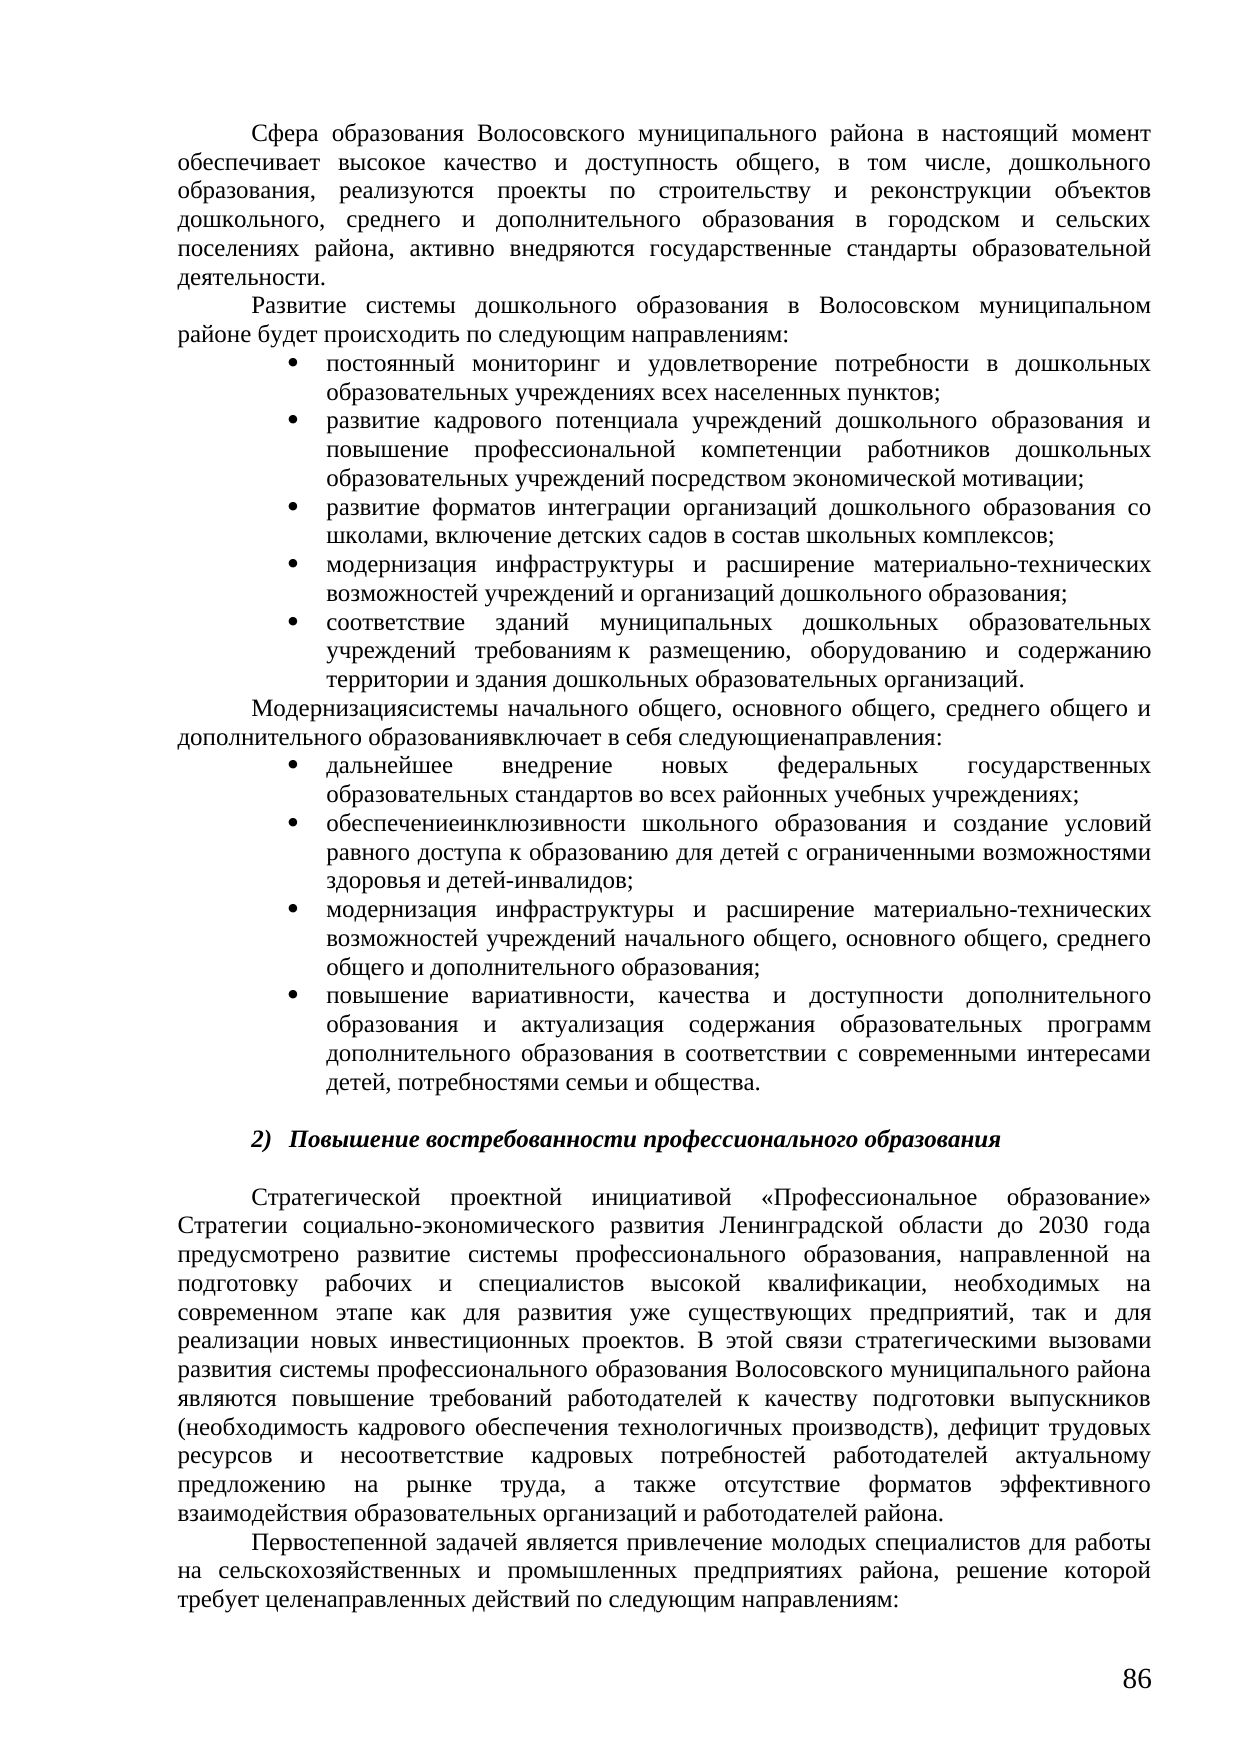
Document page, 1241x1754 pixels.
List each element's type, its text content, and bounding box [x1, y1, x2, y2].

list модернизация инфраструктуры и расширение материально-технических возможностей учреждений и организаций дошкольного образования; [288, 549, 1152, 607]
list постоянный мониторинг и удовлетворение потребности в дошкольных образовательных учреждениях всех населенных пунктов; [288, 348, 1152, 406]
text Стратегической проектной инициативой «Профессиональное образование» Стратегии социально-экономического развития Ленинградской области до 2030 года предусмотрено развитие системы профессионального образования, направленной на подготовку рабочих и специалистов высокой квалификации, необходимых на современном этапе как для развития уже существующих предприятий, так и для реализации новых инвестиционных проектов. В этой связи стратегическими вызовами развития системы профессионального образования Волосовского муниципального района являются повышение требований работодателей к качеству подготовки выпускников (необходимость кадрового обеспечения технологичных производств), дефицит трудовых ресурсов и несоответствие кадровых потребностей работодателей актуальному предложению на рынке труда, а также отсутствие форматов эффективного взаимодействия образовательных организаций и работодателей района. [177, 1182, 1152, 1527]
list дальнейшее внедрение новых федеральных государственных образовательных стандартов во всех районных учебных учреждениях; [288, 751, 1152, 808]
list развитие форматов интеграции организаций дошкольного образования со школами, включение детских садов в состав школьных комплексов; [288, 492, 1152, 549]
list развитие кадрового потенциала учреждений дошкольного образования и повышение профессиональной компетенции работников дошкольных образовательных учреждений посредством экономической мотивации; [288, 406, 1152, 492]
text Сфера образования Волосовского муниципального района в настоящий момент обеспечивает высокое качество и доступность общего, в том числе, дошкольного образования, реализуются проекты по строительству и реконструкции объектов дошкольного, среднего и дополнительного образования в городском и сельских поселениях района, активно внедряются государственные стандарты образовательной деятельности. [177, 118, 1152, 291]
list модернизация инфраструктуры и расширение материально-технических возможностей учреждений начального общего, основного общего, среднего общего и дополнительного образования; [288, 894, 1152, 981]
text Модернизациясистемы начального общего, основного общего, среднего общего и дополнительного образованиявключает в себя следующиенаправления: [177, 693, 1152, 751]
list Повышение востребованности профессионального образования [251, 1124, 1152, 1153]
text Развитие системы дошкольного образования в Волосовском муниципальном районе будет происходить по следующим направлениям: [177, 291, 1152, 348]
list соответствие зданий муниципальных дошкольных образовательных учреждений требованиям к размещению, оборудованию и содержанию территории и здания дошкольных образовательных организаций. [288, 607, 1152, 693]
list повышение вариативности, качества и доступности дополнительного образования и актуализация содержания образовательных программ дополнительного образования в соответствии с современными интересами детей, потребностями семьи и общества. [288, 981, 1152, 1096]
list обеспечениеинклюзивности школьного образования и создание условий равного доступа к образованию для детей с ограниченными возможностями здоровья и детей-инвалидов; [288, 808, 1152, 894]
text Первостепенной задачей является привлечение молодых специалистов для работы на сельскохозяйственных и промышленных предприятиях района, решение которой требует целенаправленных действий по следующим направлениям: [177, 1527, 1152, 1613]
